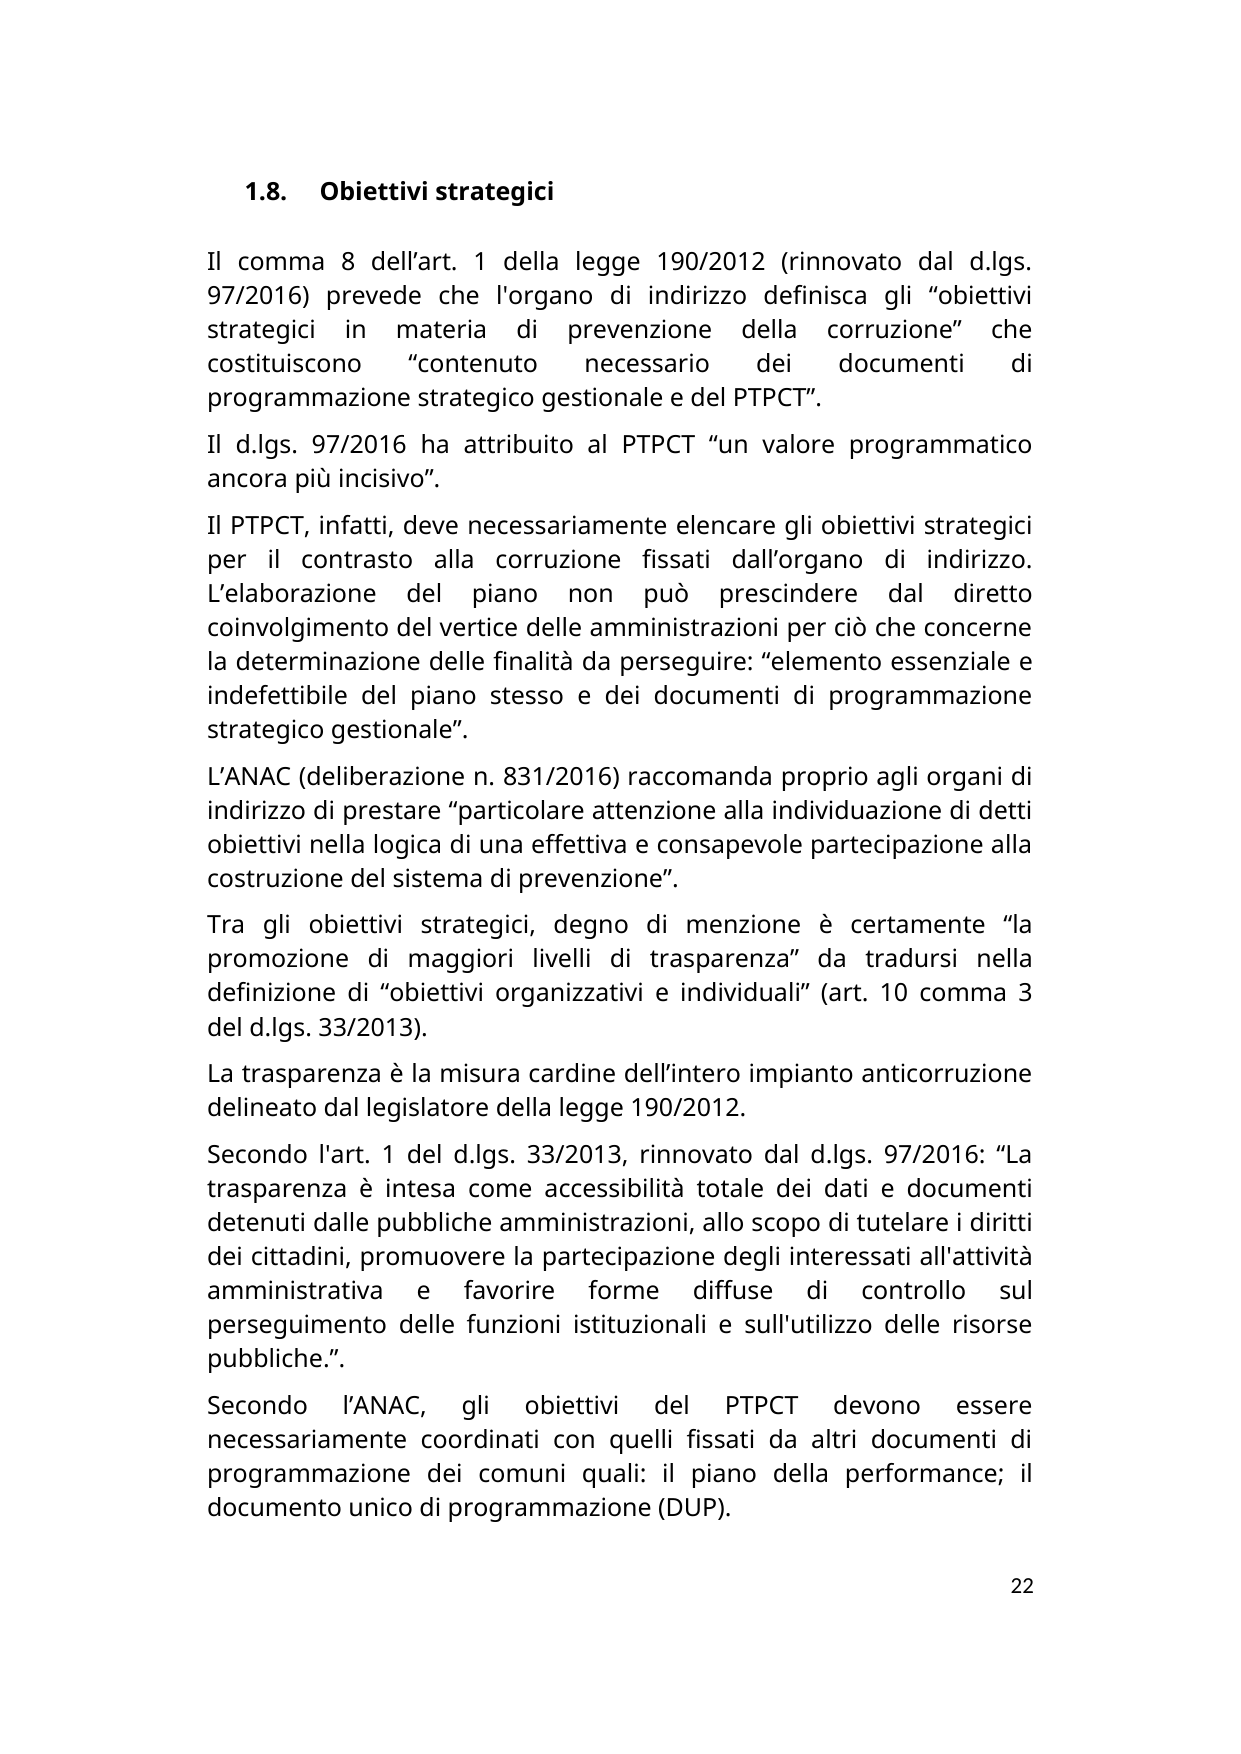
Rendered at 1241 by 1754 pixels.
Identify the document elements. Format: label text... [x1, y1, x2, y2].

list Obiettivi strategici [244, 177, 1033, 206]
text L’ANAC (deliberazione n. 831/2016) raccomanda proprio agli organi di indirizzo di prestare “particolare attenzione alla individuazione di detti obiettivi nella logica di una effettiva e consapevole partecipazione alla costruzione del sistema di prevenzione”. [207, 758, 1033, 894]
text La trasparenza è la misura cardine dell’intero impianto anticorruzione delineato dal legislatore della legge 190/2012. [207, 1056, 1033, 1124]
text Il comma 8 dell’art. 1 della legge 190/2012 (rinnovato dal d.lgs. 97/2016) prevede che l'organo di indirizzo definisca gli “obiettivi strategici in materia di prevenzione della corruzione” che costituiscono “contenuto necessario dei documenti di programmazione strategico gestionale e del PTPCT”. [207, 244, 1033, 414]
text Il d.lgs. 97/2016 ha attribuito al PTPCT “un valore programmatico ancora più incisivo”. [207, 427, 1033, 495]
text Secondo l’ANAC, gli obiettivi del PTPCT devono essere necessariamente coordinati con quelli fissati da altri documenti di programmazione dei comuni quali: il piano della performance; il documento unico di programmazione (DUP). [207, 1387, 1033, 1523]
text Il PTPCT, infatti, deve necessariamente elencare gli obiettivi strategici per il contrasto alla corruzione fissati dall’organo di indirizzo. L’elaborazione del piano non può prescindere dal diretto coinvolgimento del vertice delle amministrazioni per ciò che concerne la determinazione delle finalità da perseguire: “elemento essenziale e indefettibile del piano stesso e dei documenti di programmazione strategico gestionale”. [207, 507, 1033, 746]
text Secondo l'art. 1 del d.lgs. 33/2013, rinnovato dal d.lgs. 97/2016: “La trasparenza è intesa come accessibilità totale dei dati e documenti detenuti dalle pubbliche amministrazioni, allo scopo di tutelare i diritti dei cittadini, promuovere la partecipazione degli interessati all'attività amministrativa e favorire forme diffuse di controllo sul perseguimento delle funzioni istituzionali e sull'utilizzo delle risorse pubbliche.”. [207, 1136, 1033, 1375]
text Tra gli obiettivi strategici, degno di menzione è certamente “la promozione di maggiori livelli di trasparenza” da tradursi nella definizione di “obiettivi organizzativi e individuali” (art. 10 comma 3 del d.lgs. 33/2013). [207, 907, 1033, 1043]
